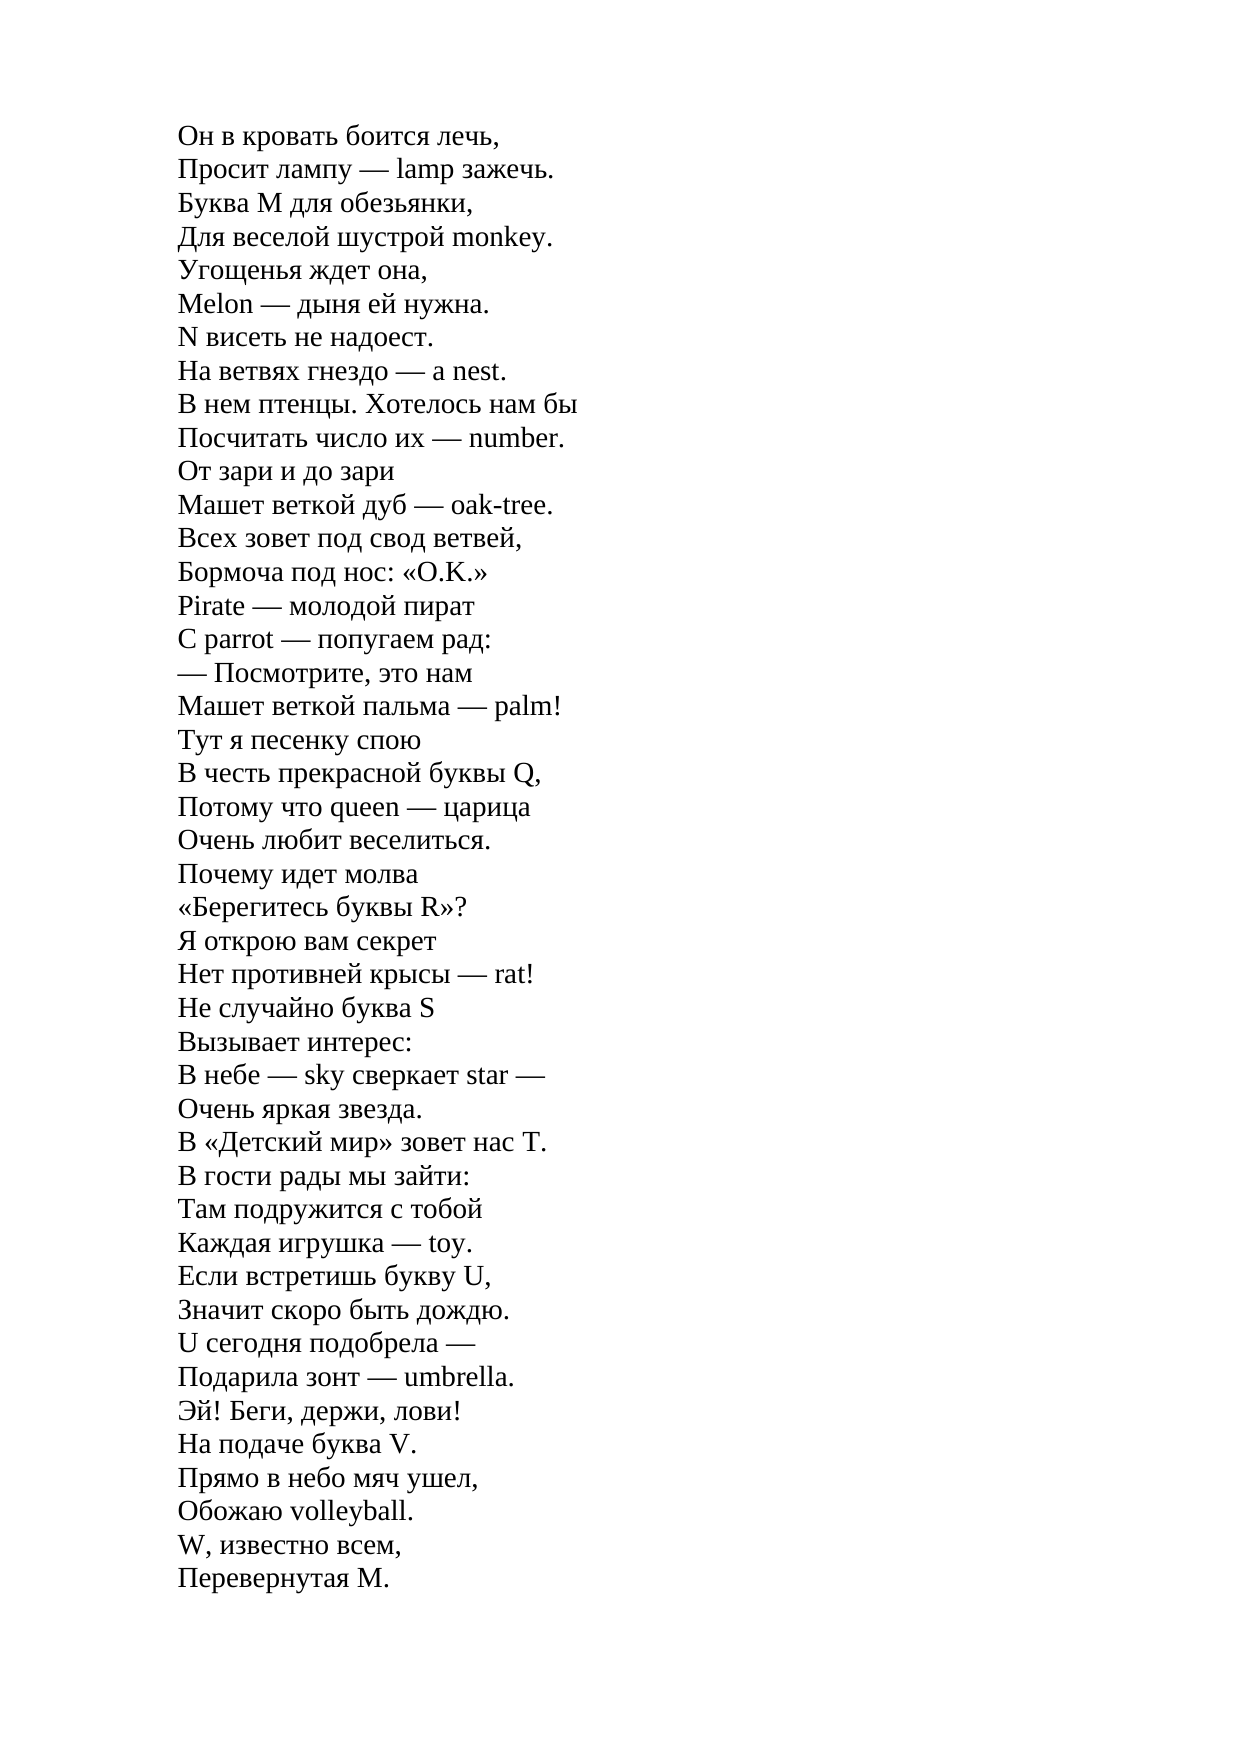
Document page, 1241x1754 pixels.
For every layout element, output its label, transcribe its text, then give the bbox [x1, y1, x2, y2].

text Pirate — молодой пират С parrot — попугаем рад: — Посмотрите, это нам Машет веткой пальма — palm! [177, 588, 1122, 722]
text Не случайно буква S Вызывает интерес: В небе — sky сверкает star — Очень яркая звезда. [177, 990, 1122, 1124]
text N висеть не надоест. На ветвях гнездо — a nest. В нем птенцы. Хотелось нам бы Посчитать число их — number. [177, 319, 1122, 453]
text В «Детский мир» зовет нас T. В гости рады мы зайти: Там подружится с тобой Каждая игрушка — toy. [177, 1124, 1122, 1258]
text Буква М для обезьянки, Для веселой шустрой monkey. Угощенья ждет она, Melon — дыня ей нужна. [177, 185, 1122, 319]
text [177, 1527, 1122, 1594]
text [177, 118, 1122, 185]
text От зари и до зари Машет веткой дуб — oak-tree. Всех зовет под свод ветвей, Бормоча под нос: «O.K.» [177, 453, 1122, 588]
text Почему идет молва «Берегитесь буквы R»? Я открою вам секрет Нет противней крысы — rat! [177, 856, 1122, 990]
text Эй! Беги, держи, лови! На подаче буква V. Прямо в небо мяч ушел, Обожаю volleyball. [177, 1393, 1122, 1527]
text Тут я песенку спою В честь прекрасной буквы Q, Потому что queen — царица Очень любит веселиться. [177, 722, 1122, 856]
text Если встретишь букву U, Значит скоро быть дождю. U сегодня подобрела — Подарила зонт — umbrella. [177, 1258, 1122, 1393]
